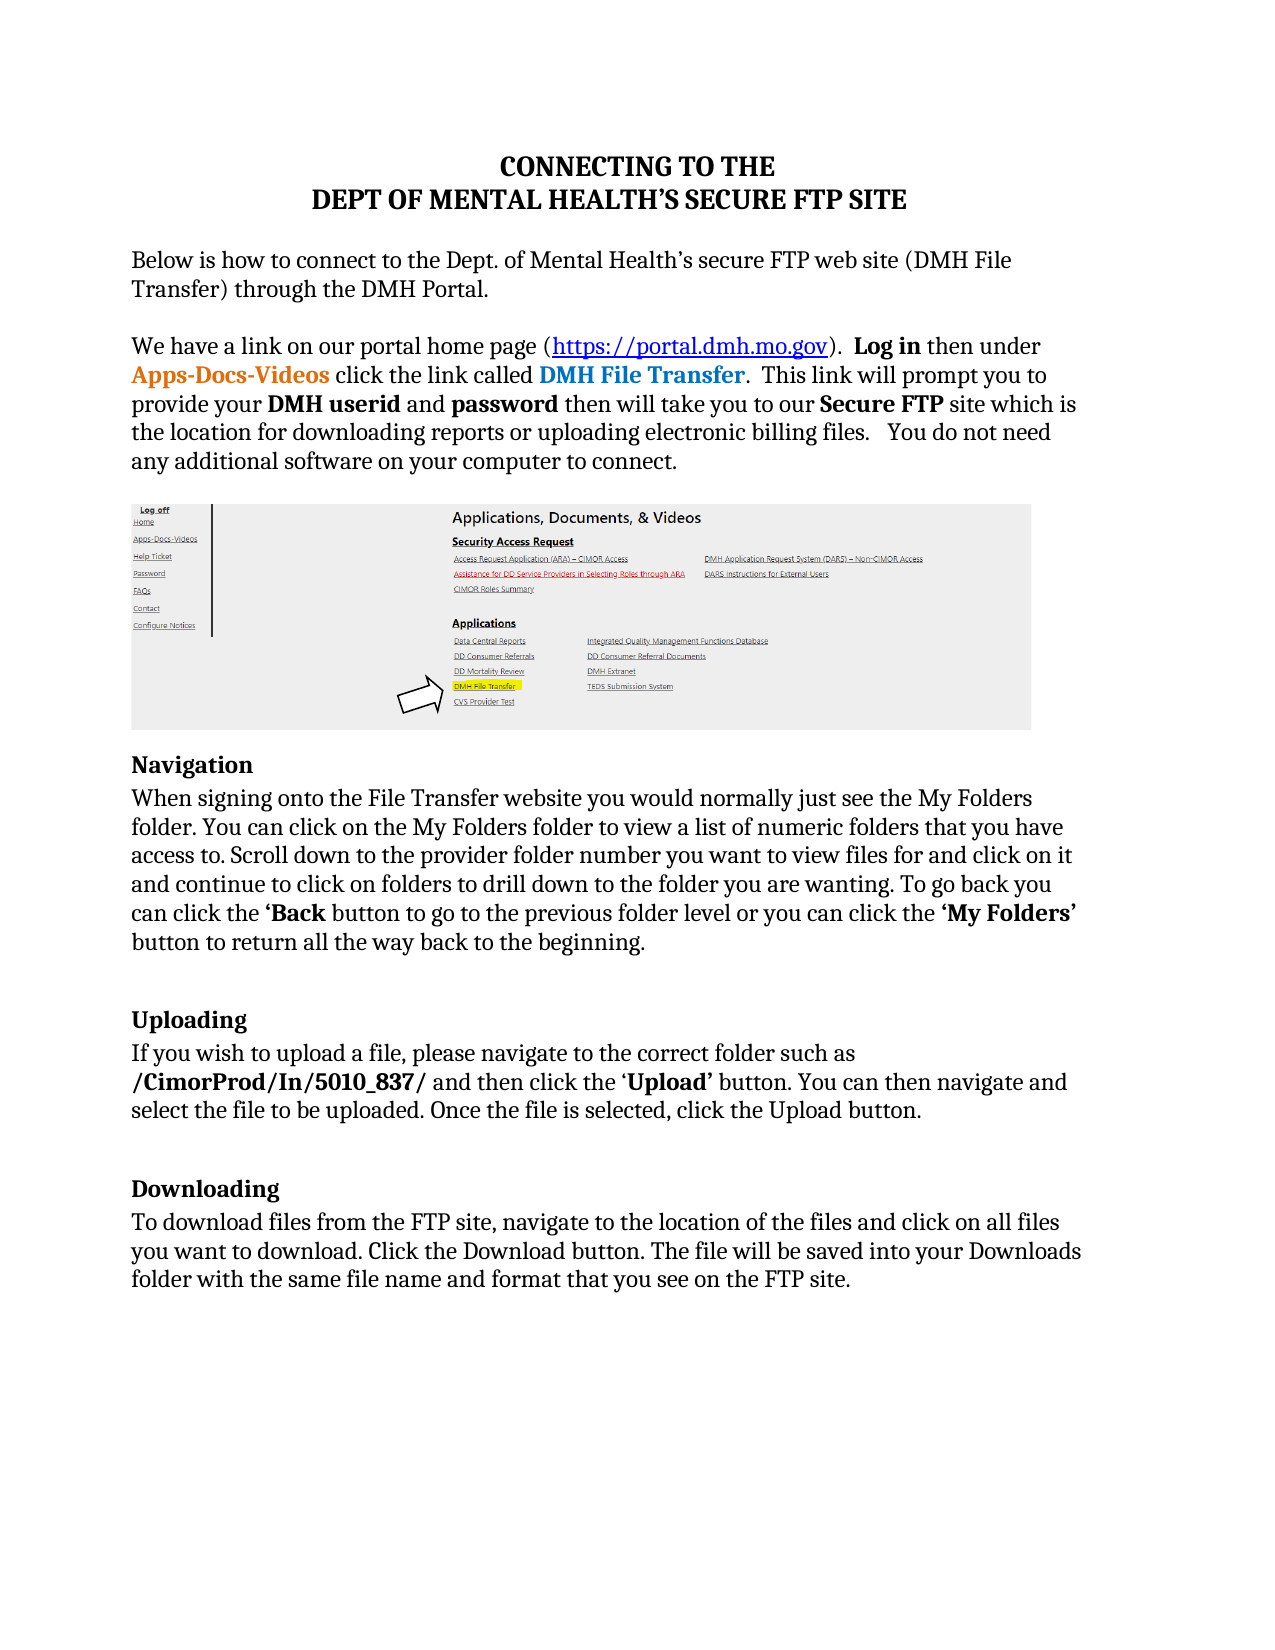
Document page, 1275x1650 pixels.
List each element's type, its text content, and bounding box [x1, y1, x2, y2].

subtitle Navigation [131, 751, 1087, 779]
text CONNECTING TO THE [187, 150, 1087, 183]
text If you wish to upload a file, please navigate to the correct folder such as /CimorProd/In/5010_837/ and then click the ‘Upload’ button. You can then navigate and select the file to be uploaded. Once the file is selected, click the Upload button. [131, 1039, 1087, 1125]
text To download files from the FTP site, navigate to the location of the files and click on all files you want to download. Click the Download button. The file will be saved into your Downloads folder with the same file name and format that you see on the FTP site. [131, 1208, 1087, 1294]
text When signing onto the File Transfer website you would normally just see the My Folders folder. You can click on the My Folders folder to view a list of numeric folders that you have access to. Scroll down to the provider folder number you want to view files for and click on it and continue to click on folders to drill down to the folder you are wanting. To go back you can click the ‘Back button to go to the previous folder level or you can click the ‘My Folders’ button to return all the way back to the beginning. [131, 784, 1087, 956]
subtitle Downloading [131, 1175, 1087, 1203]
text We have a link on our portal home page (https://portal.dmh.mo.gov). Log in then under Apps-Docs-Videos click the link called DMH File Transfer. This link will prompt you to provide your DMH userid and password then will take you to our Secure FTP site which is the location for downloading reports or uploading electronic billing files. You do not need any additional software on your computer to connect. [131, 332, 1087, 476]
text Below is how to connect to the Dept. of Mental Health’s secure FTP web site (DMH File Transfer) through the DMH Portal. [131, 246, 1087, 303]
subtitle Uploading [131, 1006, 1087, 1035]
picture [131, 504, 1032, 730]
text DEPT OF MENTAL HEALTH’S SECURE FTP SITE [131, 183, 1087, 217]
